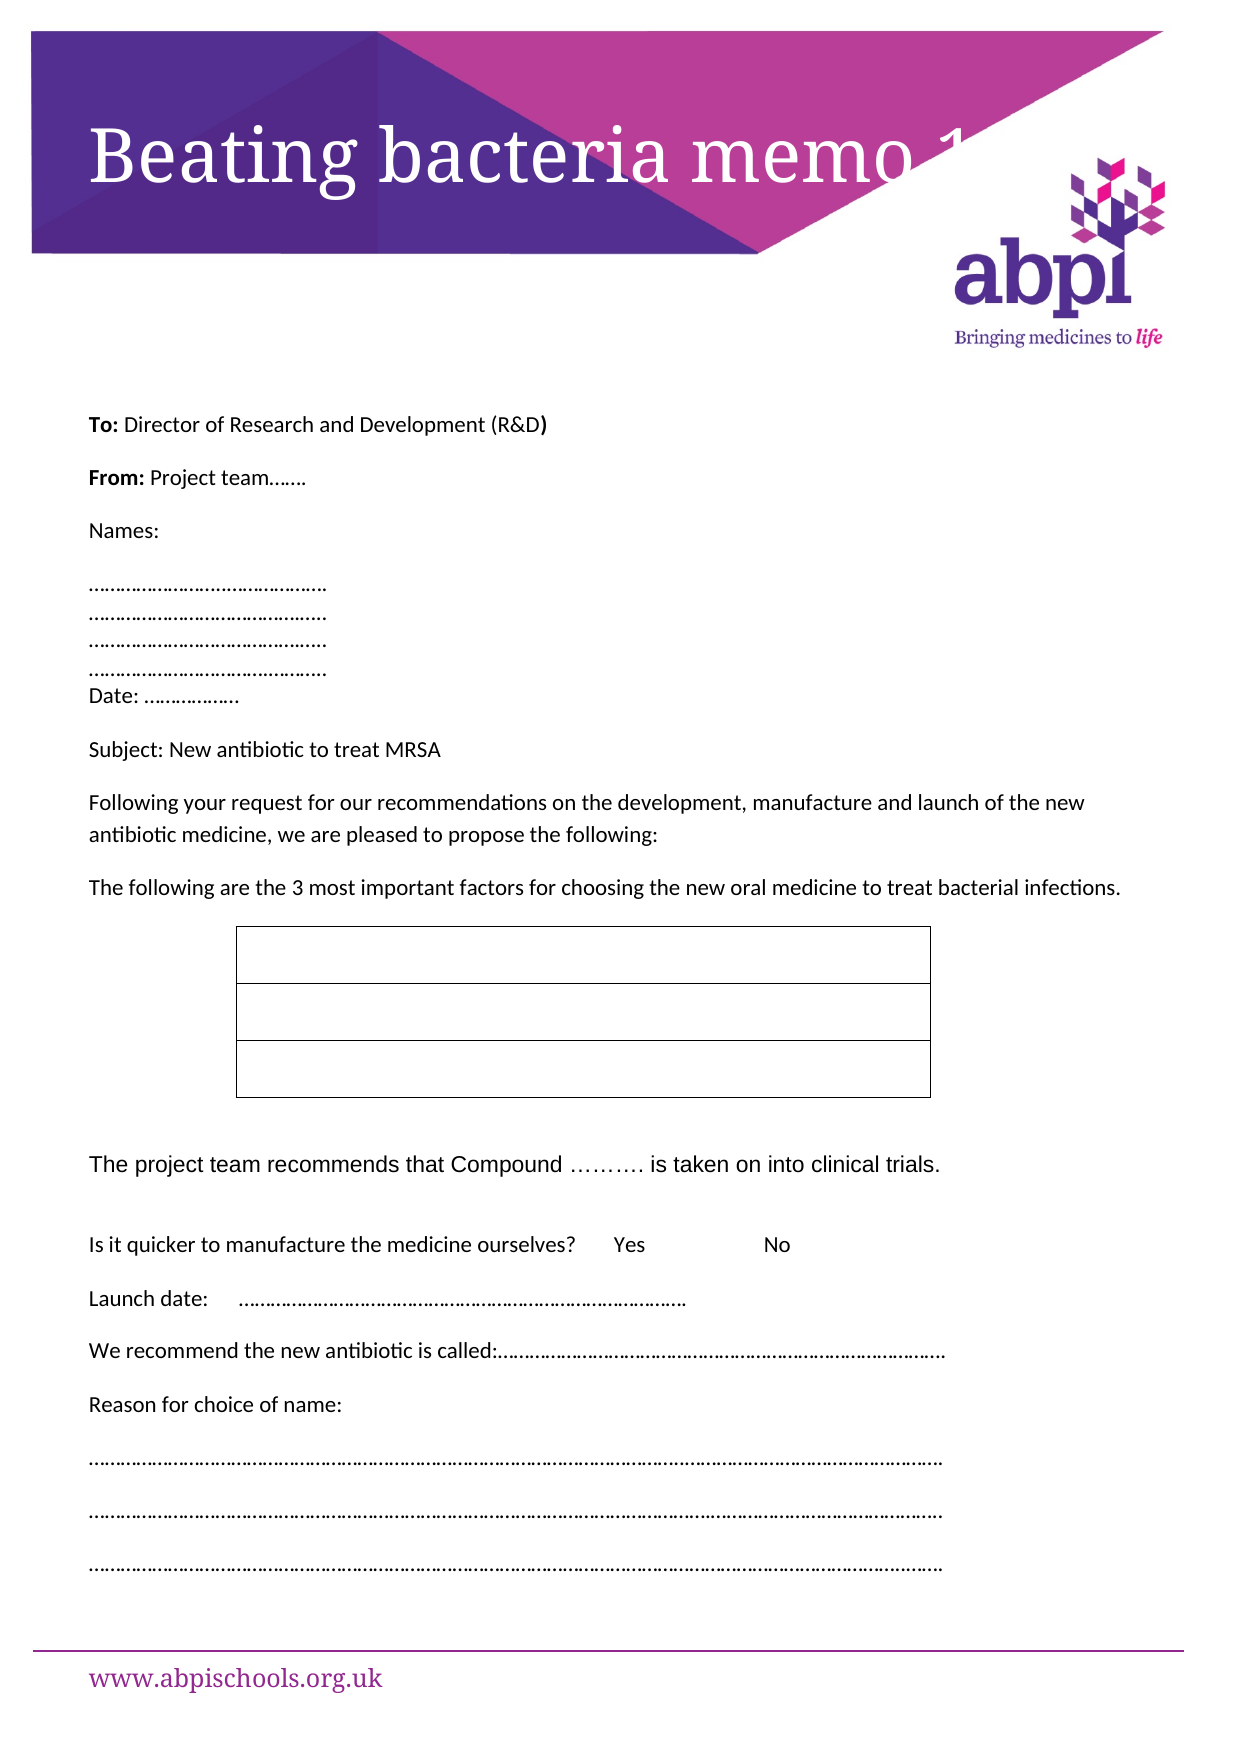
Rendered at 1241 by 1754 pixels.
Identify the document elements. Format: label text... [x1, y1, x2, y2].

text Beating bacteria memo 1 [89, 102, 1152, 204]
text From: Project team……. [89, 463, 1152, 492]
text To: Director of Research and Development (R&D) [89, 411, 1152, 438]
text Names: [89, 517, 1152, 544]
text The project team recommends that Compound ………. is taken on into clinical trials. [89, 1151, 1152, 1178]
text …………………………….……….. [89, 654, 1152, 682]
text ………………………………………………………………………………………………………………………………………..……. [89, 1549, 1152, 1577]
text Subject: New antibiotic to treat MRSA [89, 735, 1152, 763]
text The following are the 3 most important factors for choosing the new oral medicine to treat bacterial infections. [89, 873, 1152, 901]
text ………………………………….….. [89, 598, 1152, 626]
text Launch date: …………………………………………………………………………. [89, 1284, 1152, 1312]
table_cell [237, 984, 930, 1040]
picture [1, 1, 1239, 355]
text ……………………..………………. [89, 569, 1152, 598]
text …………………………………………………………………………………………………..…………………………………………. [89, 1443, 1152, 1471]
table_header [237, 927, 930, 983]
table_cell [237, 1041, 930, 1097]
text ……………………………………………………………………………………………………….…………………………………….. [89, 1496, 1152, 1524]
text ………………………………….….. [89, 626, 1152, 654]
text Reason for choice of name: [89, 1390, 1152, 1418]
text Is it quicker to manufacture the medicine ourselves? Yes No [89, 1231, 1152, 1259]
text Following your request for our recommendations on the development, manufacture and launch of the new antibiotic medicine, we are pleased to propose the following: [89, 788, 1152, 848]
text Date: ……………… [89, 682, 1152, 710]
text We recommend the new antibiotic is called:…………………………………………………………………………. [89, 1337, 1152, 1365]
